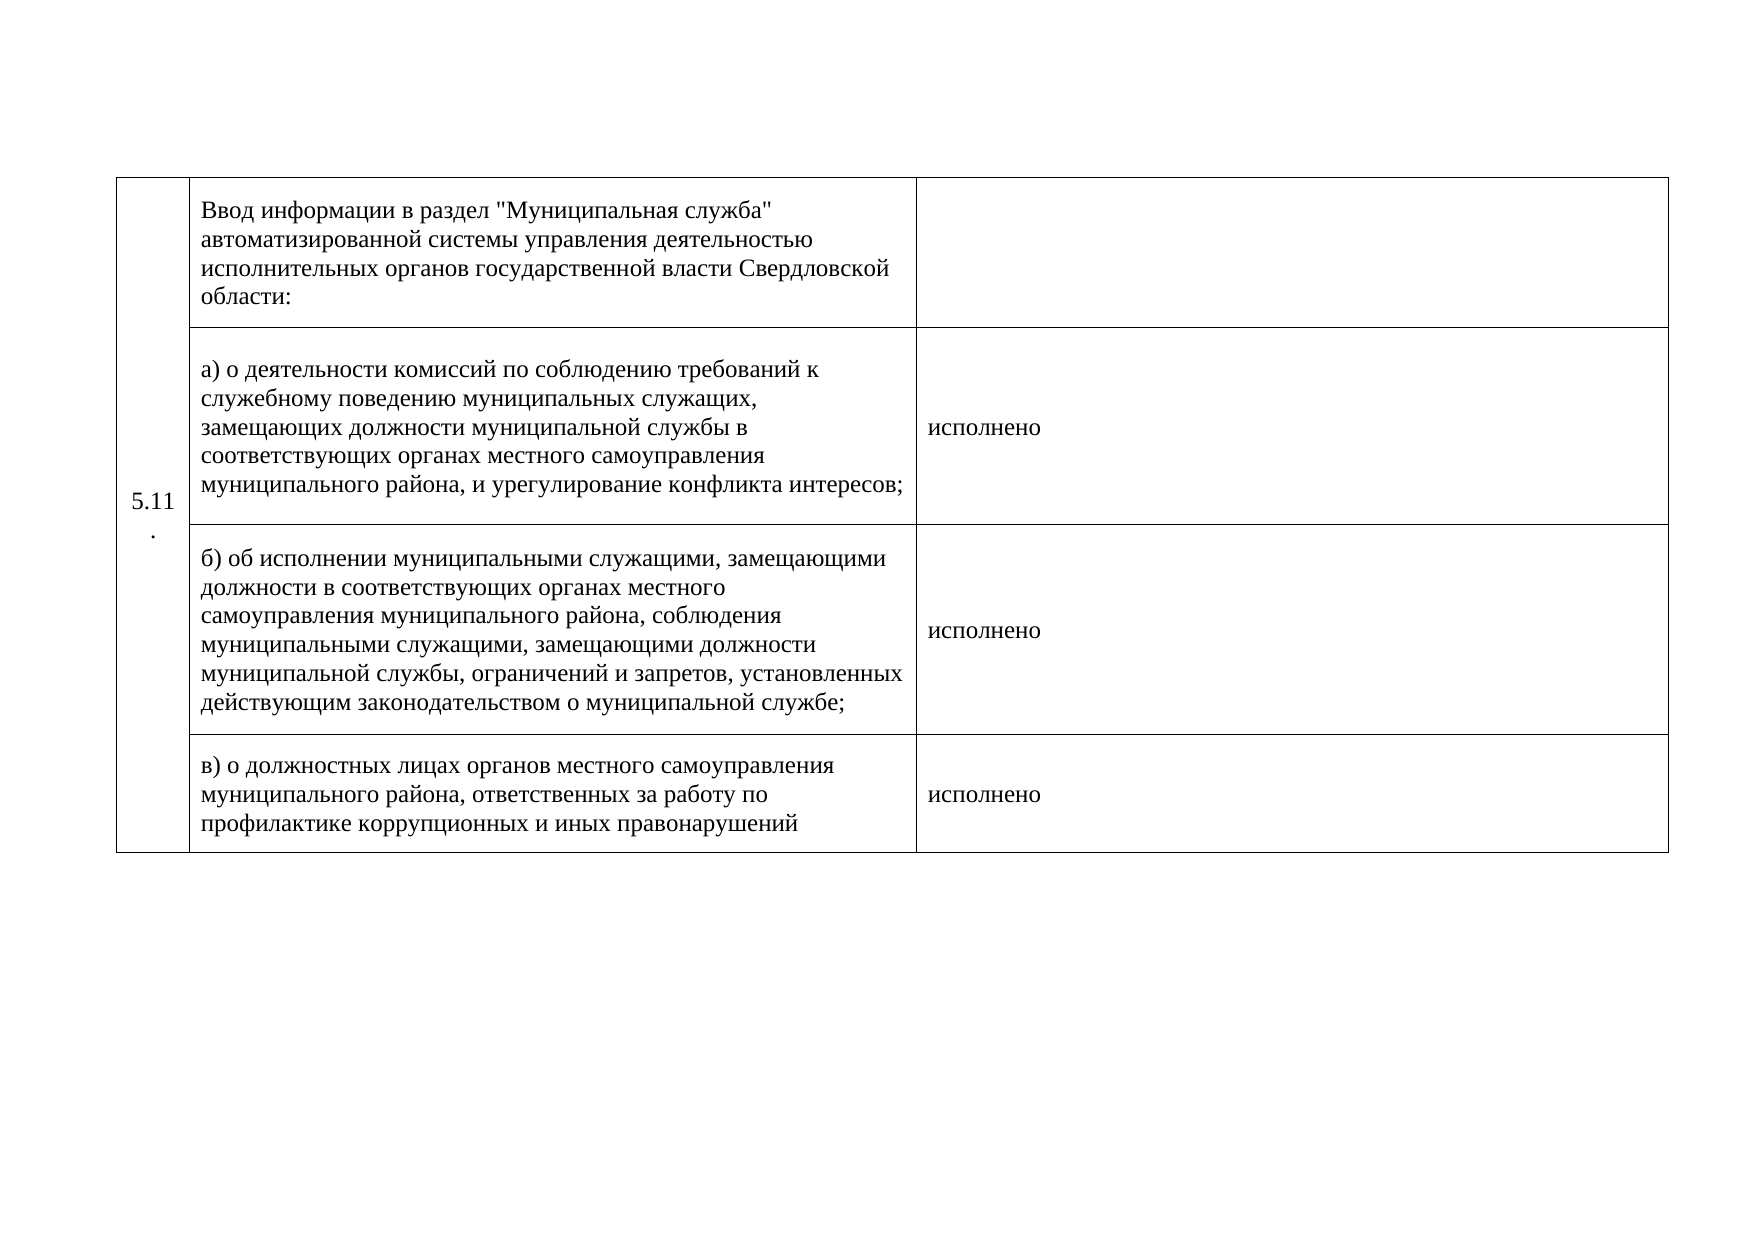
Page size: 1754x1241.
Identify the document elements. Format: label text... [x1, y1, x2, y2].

table_cell б) об исполнении муниципальными служащими, замещающими должности в соответствующих органах местного самоуправления муниципального района, соблюдения муниципальными служащими, замещающими должности муниципальной службы, ограничений и запретов, установленных действующим законодательством о муниципальной службе; [190, 525, 916, 733]
table_cell Ввод информации в раздел "Муниципальная служба" автоматизированной системы управления деятельностью исполнительных органов государственной власти Свердловской области: [190, 178, 916, 327]
table_cell исполнено [917, 328, 1668, 524]
table_cell 5.11. [117, 178, 189, 852]
table_cell а) о деятельности комиссий по соблюдению требований к служебному поведению муниципальных служащих, замещающих должности муниципальной службы в соответствующих органах местного самоуправления муниципального района, и урегулирование конфликта интересов; [190, 328, 916, 524]
table_cell в) о должностных лицах органов местного самоуправления муниципального района, ответственных за работу по профилактике коррупционных и иных правонарушений [190, 735, 916, 852]
table_cell исполнено [917, 735, 1668, 852]
table_cell исполнено [917, 525, 1668, 733]
table_cell [917, 178, 1668, 327]
